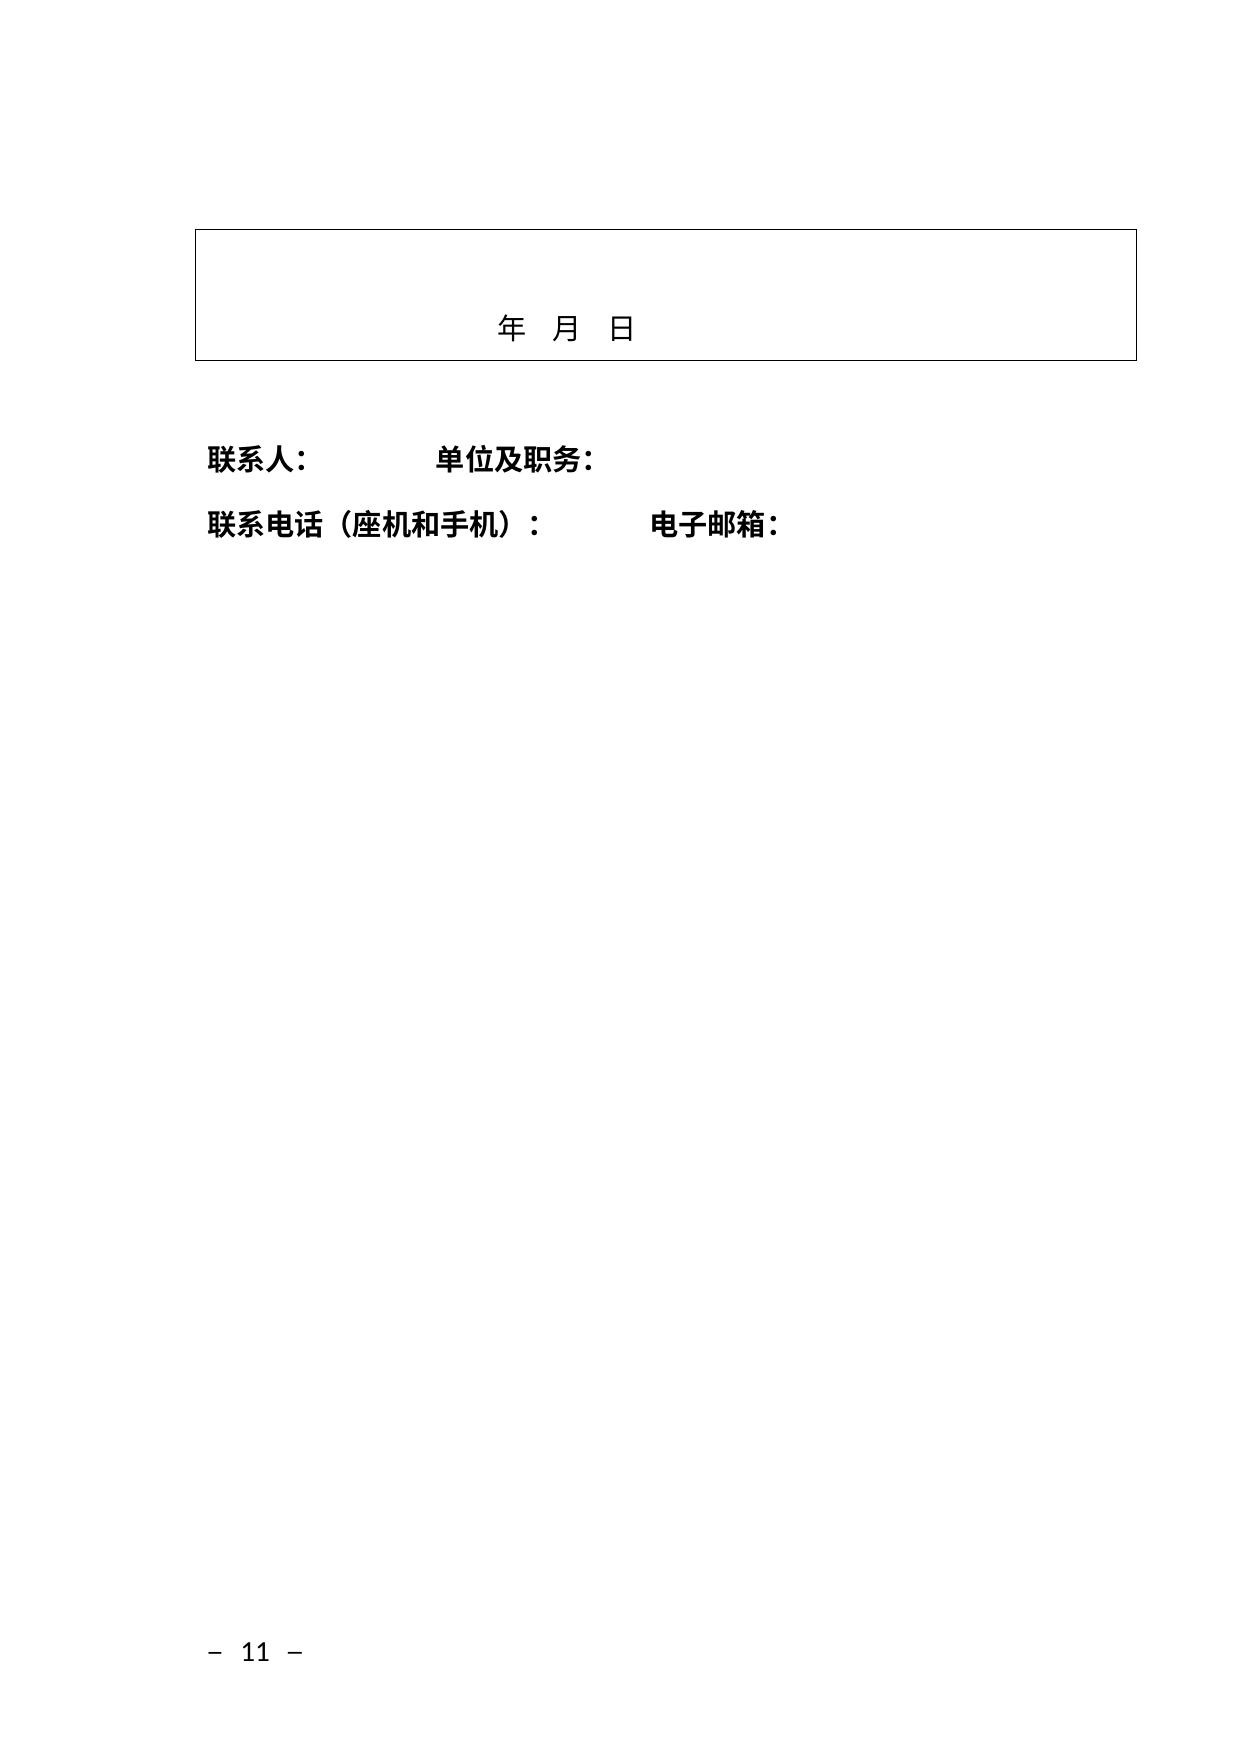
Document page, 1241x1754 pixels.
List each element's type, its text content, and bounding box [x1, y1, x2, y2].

text 联系电话（座机和手机）： 电子邮箱： [207, 491, 1092, 556]
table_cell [196, 230, 1136, 359]
text 联系人： 单位及职务： [207, 426, 1092, 491]
